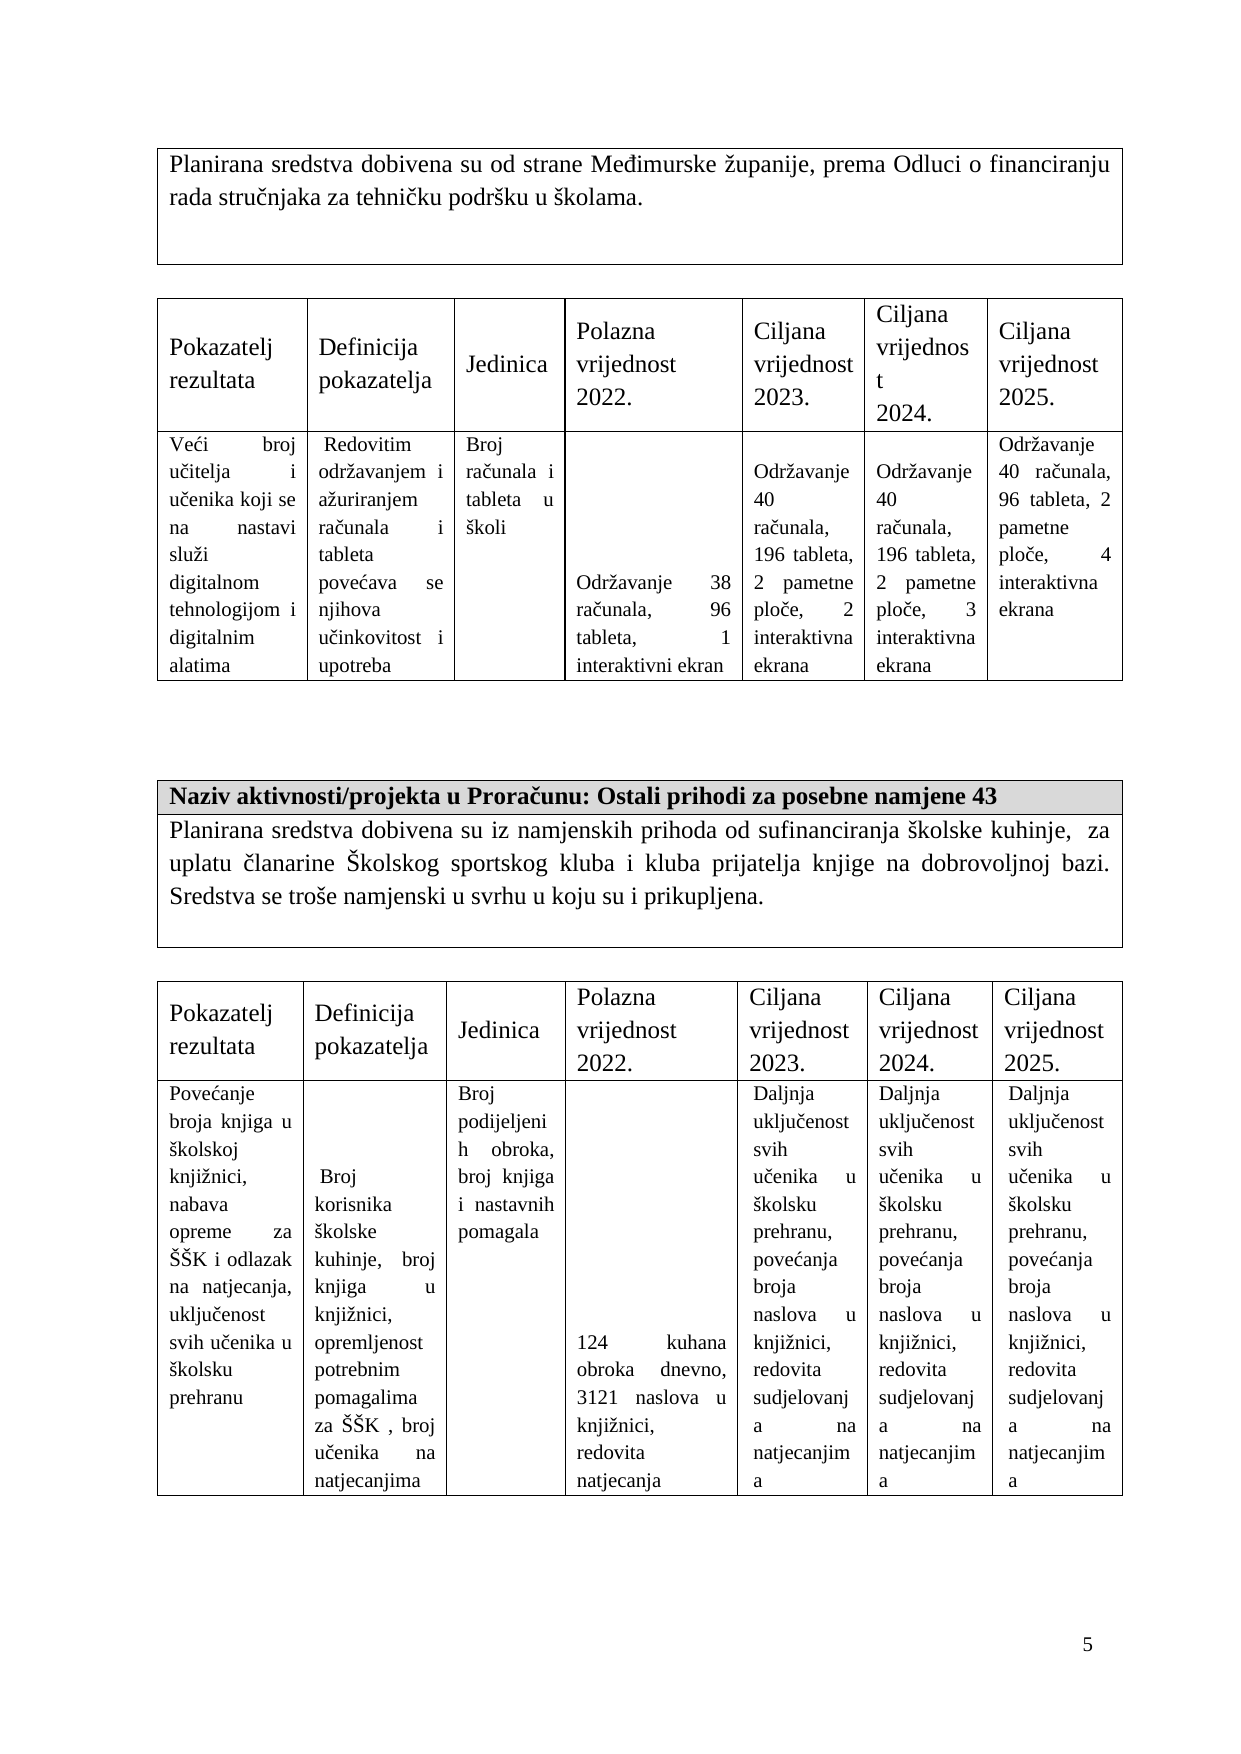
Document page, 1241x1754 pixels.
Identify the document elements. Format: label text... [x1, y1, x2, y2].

table_cell Održavanje 38 računala, 96 tableta, 1 interaktivni ekran [566, 432, 742, 680]
table_header Naziv aktivnosti/projekta u Proračunu: Ostali prihodi za posebne namjene 43 [158, 781, 1122, 814]
table_cell Daljnja uključenost svih učenika u školsku prehranu, povećanja broja naslova u knjižnici, redovita sudjelovanja na natjecanjima [993, 1081, 1122, 1495]
table_header Ciljana vrijednost 2024. [868, 982, 992, 1080]
table_cell Održavanje 40 računala, 196 tableta, 2 pametne ploče, 3 interaktivna ekrana [865, 432, 987, 680]
table_cell Broj korisnika školske kuhinje, broj knjiga u knjižnici, opremljenost potrebnim pomagalima za ŠŠK , broj učenika na natjecanjima [304, 1081, 446, 1495]
table_header Ciljana vrijednost 2024. [865, 299, 987, 431]
table_cell Održavanje 40 računala, 196 tableta, 2 pametne ploče, 2 interaktivna ekrana [743, 432, 864, 680]
table_cell Daljnja uključenost svih učenika u školsku prehranu, povećanja broja naslova u knjižnici, redovita sudjelovanja na natjecanjima [868, 1081, 992, 1495]
table_cell Održavanje 40 računala, 96 tableta, 2 pametne ploče, 4 interaktivna ekrana [988, 432, 1122, 680]
table_cell Daljnja uključenost svih učenika u školsku prehranu, povećanja broja naslova u knjižnici, redovita sudjelovanja na natjecanjima [738, 1081, 867, 1495]
table_header Definicija pokazatelja [304, 982, 446, 1080]
table_header Pokazatelj rezultata [158, 982, 303, 1080]
table_header Polazna vrijednost 2022. [566, 299, 742, 431]
table_header Definicija pokazatelja [308, 299, 454, 431]
table_header Ciljana vrijednost 2025. [988, 299, 1122, 431]
table_header Jedinica [447, 982, 565, 1080]
table_header Ciljana vrijednost 2023. [738, 982, 867, 1080]
table_cell Planirana sredstva dobivena su iz namjenskih prihoda od sufinanciranja školske kuhinje, za uplatu članarine Školskog sportskog kluba i kluba prijatelja knjige na dobrovoljnoj bazi. Sredstva se troše namjenski u svrhu u koju su i prikupljena. [158, 815, 1122, 947]
table_cell 124 kuhana obroka dnevno, 3121 naslova u knjižnici, redovita natjecanja [566, 1081, 737, 1495]
table_header Ciljana vrijednost 2023. [743, 299, 864, 431]
table_cell Redovitim održavanjem i ažuriranjem računala i tableta povećava se njihova učinkovitost i upotreba [308, 432, 454, 680]
table_header Jedinica [455, 299, 564, 431]
table_cell Broj računala i tableta u školi [455, 432, 564, 680]
table_cell Broj podijeljenih obroka, broj knjiga i nastavnih pomagala [447, 1081, 565, 1495]
table_header Ciljana vrijednost 2025. [993, 982, 1122, 1080]
table_cell Povećanje broja knjiga u školskoj knjižnici, nabava opreme za ŠŠK i odlazak na natjecanja, uključenost svih učenika u školsku prehranu [158, 1081, 303, 1495]
table_header Pokazatelj rezultata [158, 299, 307, 431]
table_cell Veći broj učitelja i učenika koji se na nastavi služi digitalnom tehnologijom i digitalnim alatima [158, 432, 307, 680]
table_cell Planirana sredstva dobivena su od strane Međimurske županije, prema Odluci o financiranju rada stručnjaka za tehničku podršku u školama. [158, 149, 1122, 264]
table_header Polazna vrijednost 2022. [566, 982, 737, 1080]
